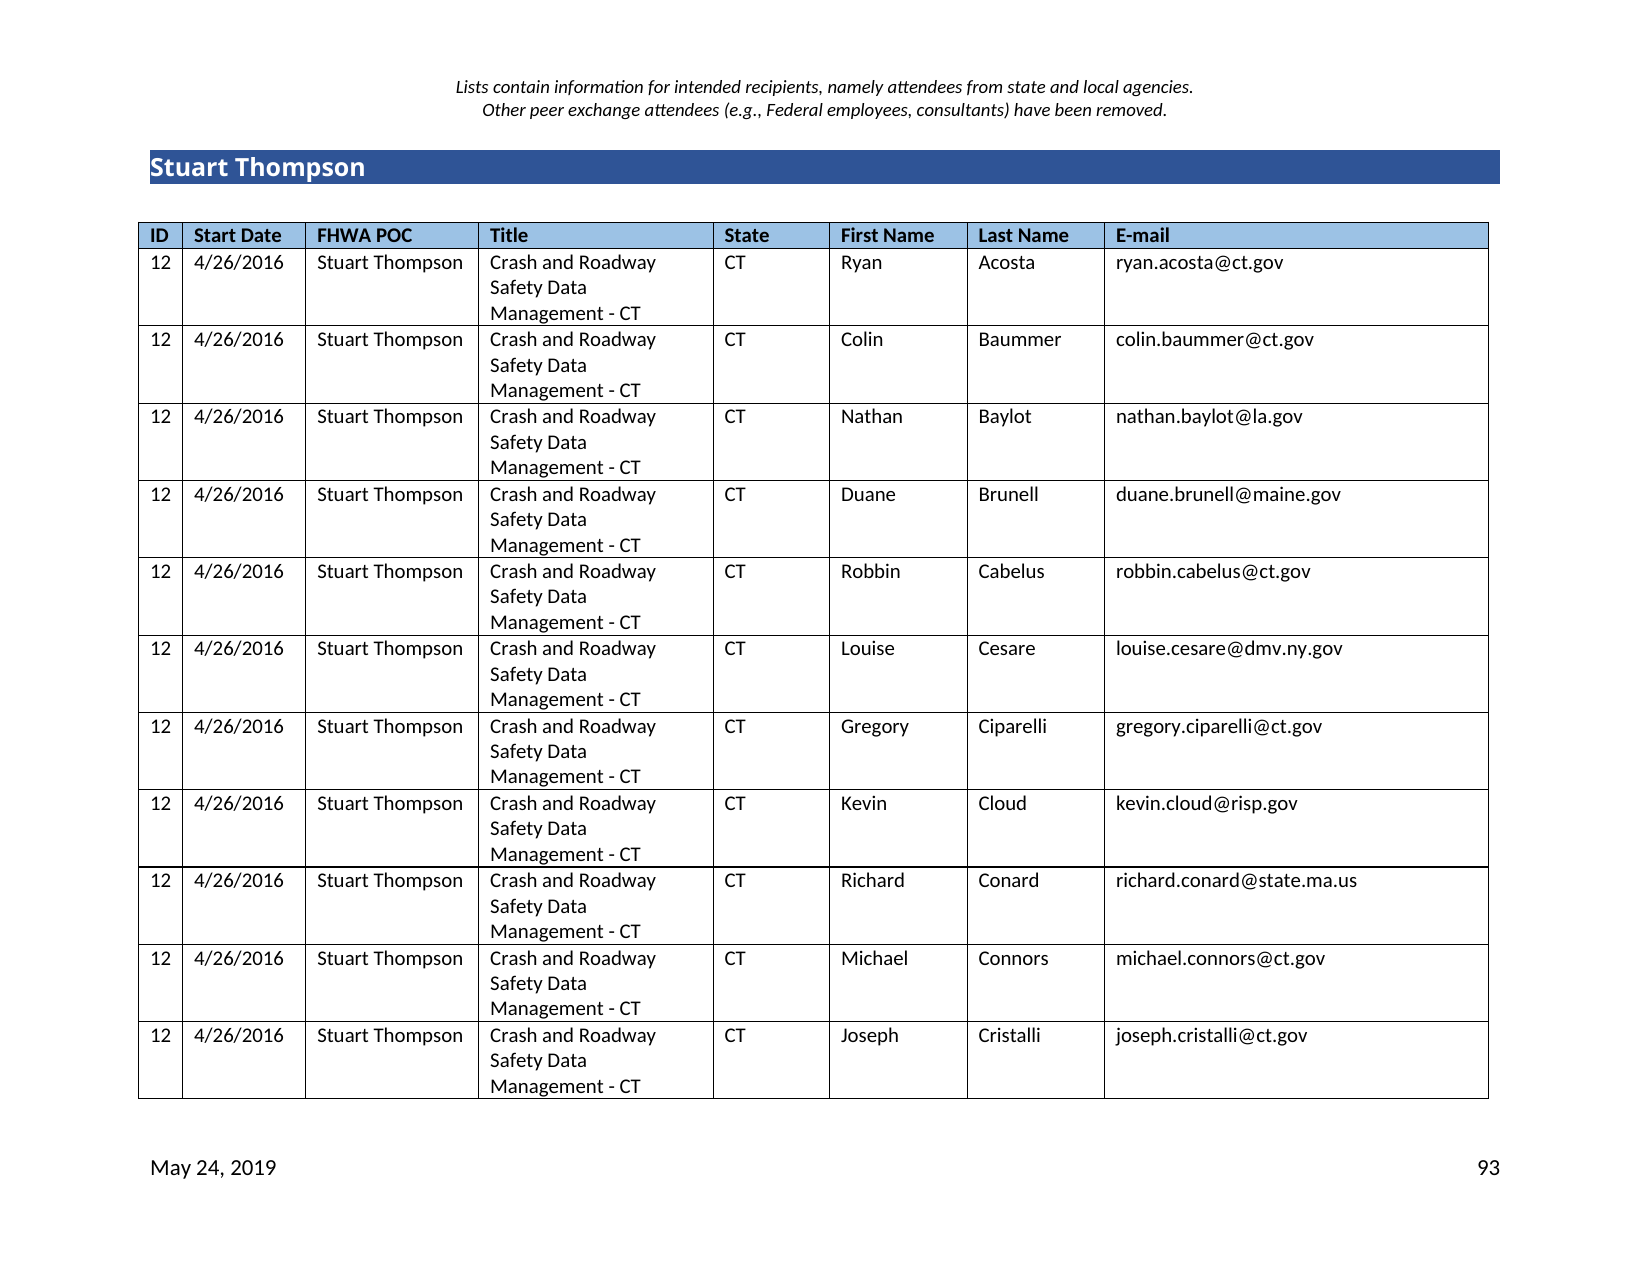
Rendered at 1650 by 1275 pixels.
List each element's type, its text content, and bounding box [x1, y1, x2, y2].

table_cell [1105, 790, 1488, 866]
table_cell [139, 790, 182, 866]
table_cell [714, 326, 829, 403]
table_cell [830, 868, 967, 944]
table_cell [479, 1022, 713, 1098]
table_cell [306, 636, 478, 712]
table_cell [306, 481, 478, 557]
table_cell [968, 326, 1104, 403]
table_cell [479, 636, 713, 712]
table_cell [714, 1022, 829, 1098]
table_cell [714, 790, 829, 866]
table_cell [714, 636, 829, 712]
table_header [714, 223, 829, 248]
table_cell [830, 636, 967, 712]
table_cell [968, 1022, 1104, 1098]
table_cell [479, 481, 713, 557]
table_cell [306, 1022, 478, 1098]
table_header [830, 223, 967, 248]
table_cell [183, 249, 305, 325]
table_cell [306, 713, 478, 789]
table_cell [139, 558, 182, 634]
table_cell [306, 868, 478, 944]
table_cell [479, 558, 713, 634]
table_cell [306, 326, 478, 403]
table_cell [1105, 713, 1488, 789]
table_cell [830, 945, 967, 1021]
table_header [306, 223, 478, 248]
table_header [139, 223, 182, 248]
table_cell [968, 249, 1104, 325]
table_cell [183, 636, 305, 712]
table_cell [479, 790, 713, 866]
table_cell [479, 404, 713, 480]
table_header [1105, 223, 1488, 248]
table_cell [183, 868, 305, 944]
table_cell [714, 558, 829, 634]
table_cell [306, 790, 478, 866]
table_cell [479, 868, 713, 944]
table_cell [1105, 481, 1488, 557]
subtitle Stuart Thompson [150, 150, 1500, 184]
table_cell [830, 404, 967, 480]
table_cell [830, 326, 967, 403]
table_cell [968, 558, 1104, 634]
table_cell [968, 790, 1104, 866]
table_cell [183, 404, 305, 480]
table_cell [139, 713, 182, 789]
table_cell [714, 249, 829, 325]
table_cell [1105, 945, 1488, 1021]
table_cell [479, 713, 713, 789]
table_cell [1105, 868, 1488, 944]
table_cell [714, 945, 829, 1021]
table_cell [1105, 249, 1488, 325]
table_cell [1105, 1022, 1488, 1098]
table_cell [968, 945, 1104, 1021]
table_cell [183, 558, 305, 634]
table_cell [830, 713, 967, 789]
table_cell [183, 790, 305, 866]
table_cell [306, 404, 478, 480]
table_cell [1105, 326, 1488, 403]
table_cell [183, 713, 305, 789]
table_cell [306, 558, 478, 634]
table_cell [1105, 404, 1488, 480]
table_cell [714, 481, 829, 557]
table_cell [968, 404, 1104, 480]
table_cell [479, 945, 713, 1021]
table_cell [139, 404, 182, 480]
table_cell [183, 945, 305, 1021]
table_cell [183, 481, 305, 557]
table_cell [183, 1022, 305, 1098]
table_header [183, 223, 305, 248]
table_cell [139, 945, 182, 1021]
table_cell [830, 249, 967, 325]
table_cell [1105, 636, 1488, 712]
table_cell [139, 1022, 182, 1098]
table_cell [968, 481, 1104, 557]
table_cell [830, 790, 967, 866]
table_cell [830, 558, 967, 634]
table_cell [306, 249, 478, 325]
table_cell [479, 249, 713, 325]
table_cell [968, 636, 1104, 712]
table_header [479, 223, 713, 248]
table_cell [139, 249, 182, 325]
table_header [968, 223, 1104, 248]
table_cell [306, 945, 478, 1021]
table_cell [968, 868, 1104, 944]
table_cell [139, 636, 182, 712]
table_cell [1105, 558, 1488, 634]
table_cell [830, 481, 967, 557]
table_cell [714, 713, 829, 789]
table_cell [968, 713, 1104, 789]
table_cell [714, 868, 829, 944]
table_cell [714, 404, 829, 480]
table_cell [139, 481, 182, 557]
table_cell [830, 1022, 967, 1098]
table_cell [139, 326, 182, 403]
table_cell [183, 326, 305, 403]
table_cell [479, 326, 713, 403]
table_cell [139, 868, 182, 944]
